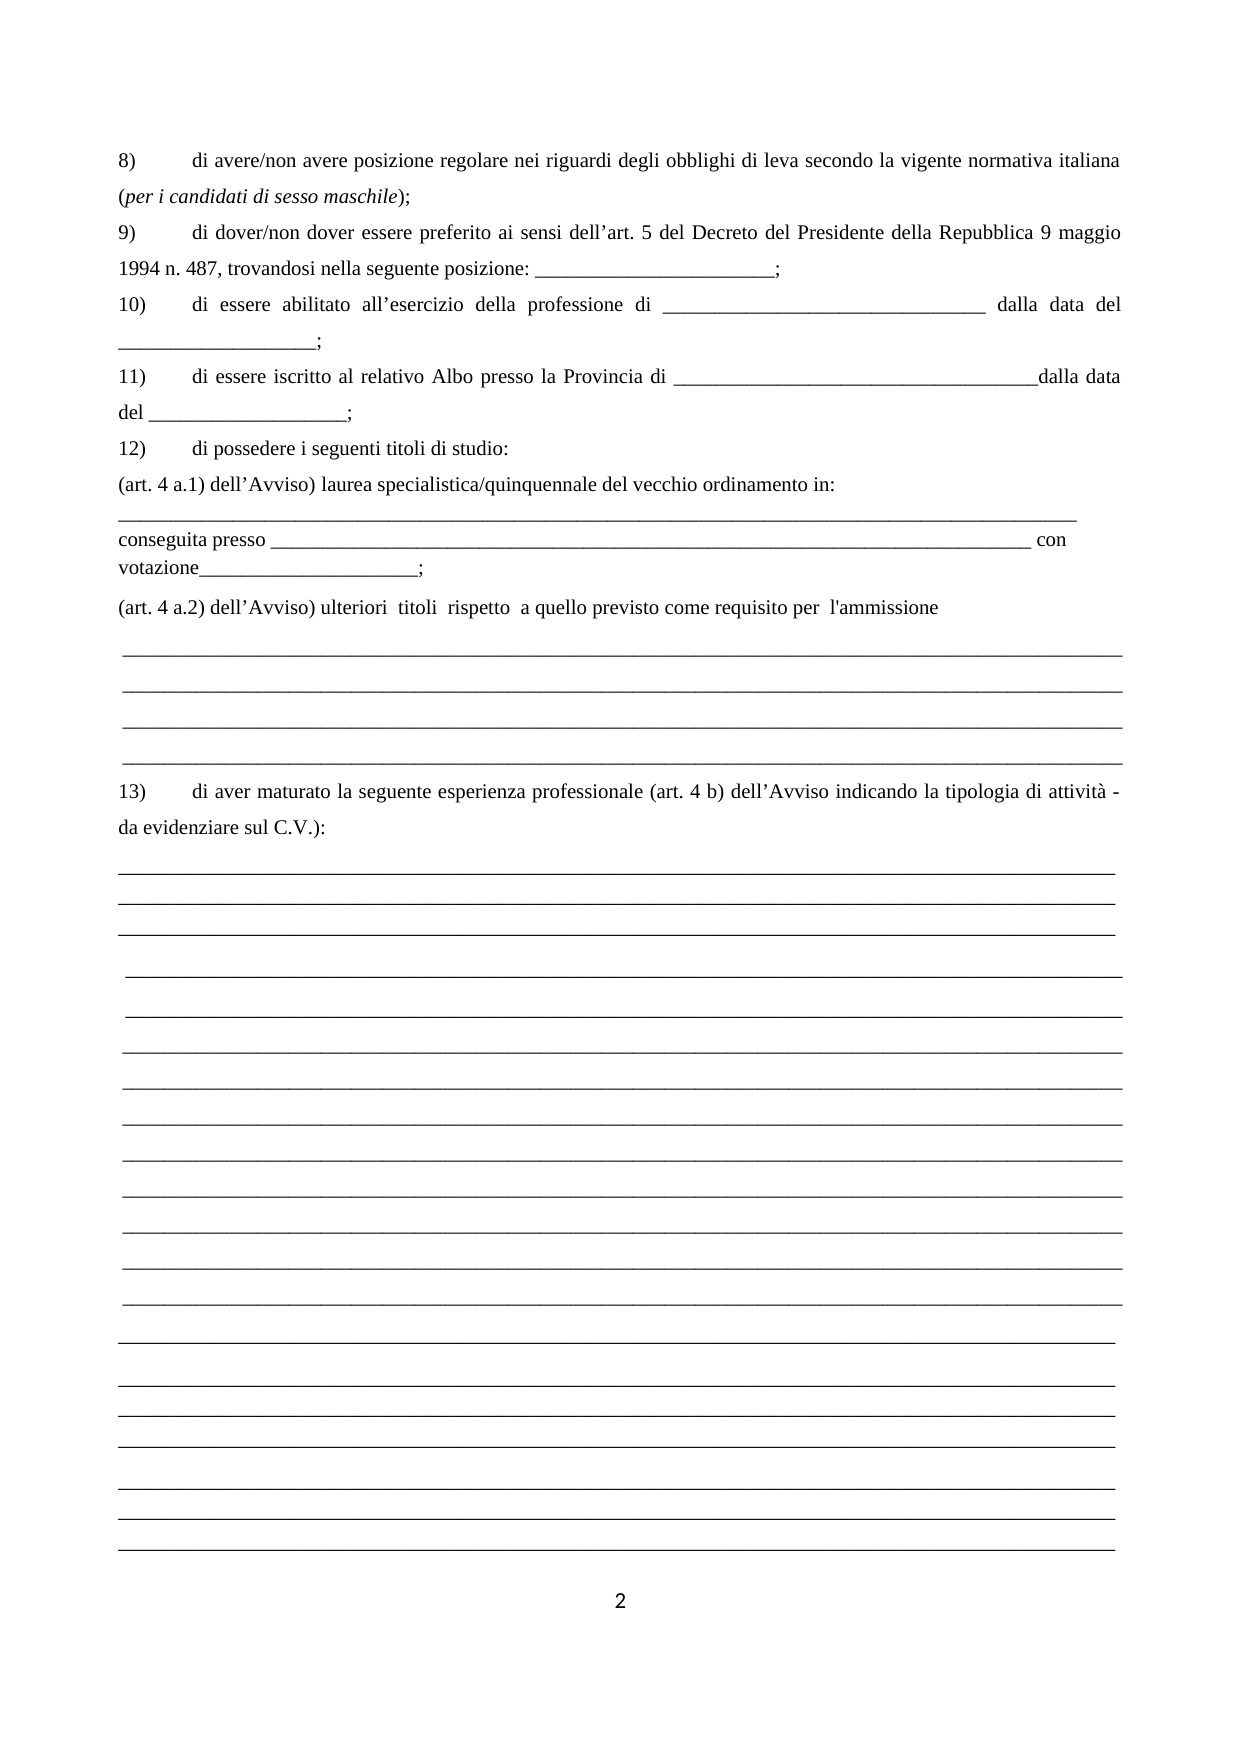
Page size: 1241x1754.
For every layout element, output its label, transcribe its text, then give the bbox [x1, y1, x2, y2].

text _____________________________________________________________________________________________________________________________________________________________________________________________________________________________________________________________________ [118, 851, 1122, 938]
list di avere/non avere posizione regolare nei riguardi degli obblighi di leva secondo la vigente normativa italiana (per i candidati di sesso maschile); [118, 148, 1122, 208]
list di essere iscritto al relativo Albo presso la Provincia di ___________________________________dalla data del ___________________; [118, 364, 1122, 424]
list di essere abilitato all’esercizio della professione di _______________________________ dalla data del ___________________; [118, 292, 1122, 352]
list di possedere i seguenti titoli di studio: [118, 436, 1122, 460]
text (art. 4 a.1) dell’Avviso) laurea specialistica/quinquennale del vecchio ordinamento in: ____________________________________________________________________________________________ conseguita presso _________________________________________________________________________ con votazione_____________________; [118, 472, 1122, 579]
text _____________________________________________________________________________________________________________________________________________________________________________________________________________________________________________________________________ [118, 1466, 1122, 1553]
list di aver maturato la seguente esperienza professionale (art. 4 b) dell’Avviso indicando la tipologia di attività - da evidenziare sul C.V.): [118, 779, 1122, 839]
text _____________________________________________________________________________________________________________________________________________________________________________________________________________________________________________________________________ [118, 1363, 1122, 1450]
text _______________________________________________________________________________________ [118, 1321, 1122, 1347]
list di dover/non dover essere preferito ai sensi dell’art. 5 del Decreto del Presidente della Repubblica 9 maggio 1994 n. 487, trovandosi nella seguente posizione: _______________________; [118, 220, 1122, 280]
text ______________________________________________________________________________________________________________________________________________________________________________________________________________________________________________________________________________________________________________________________________________________________________________________________________________________________________________________________________________________________________________________________________________________________________________ [118, 954, 1122, 1164]
text (art. 4 a.2) dell’Avviso) ulteriori titoli rispetto a quello previsto come requisito per l'ammissione [118, 595, 1122, 619]
